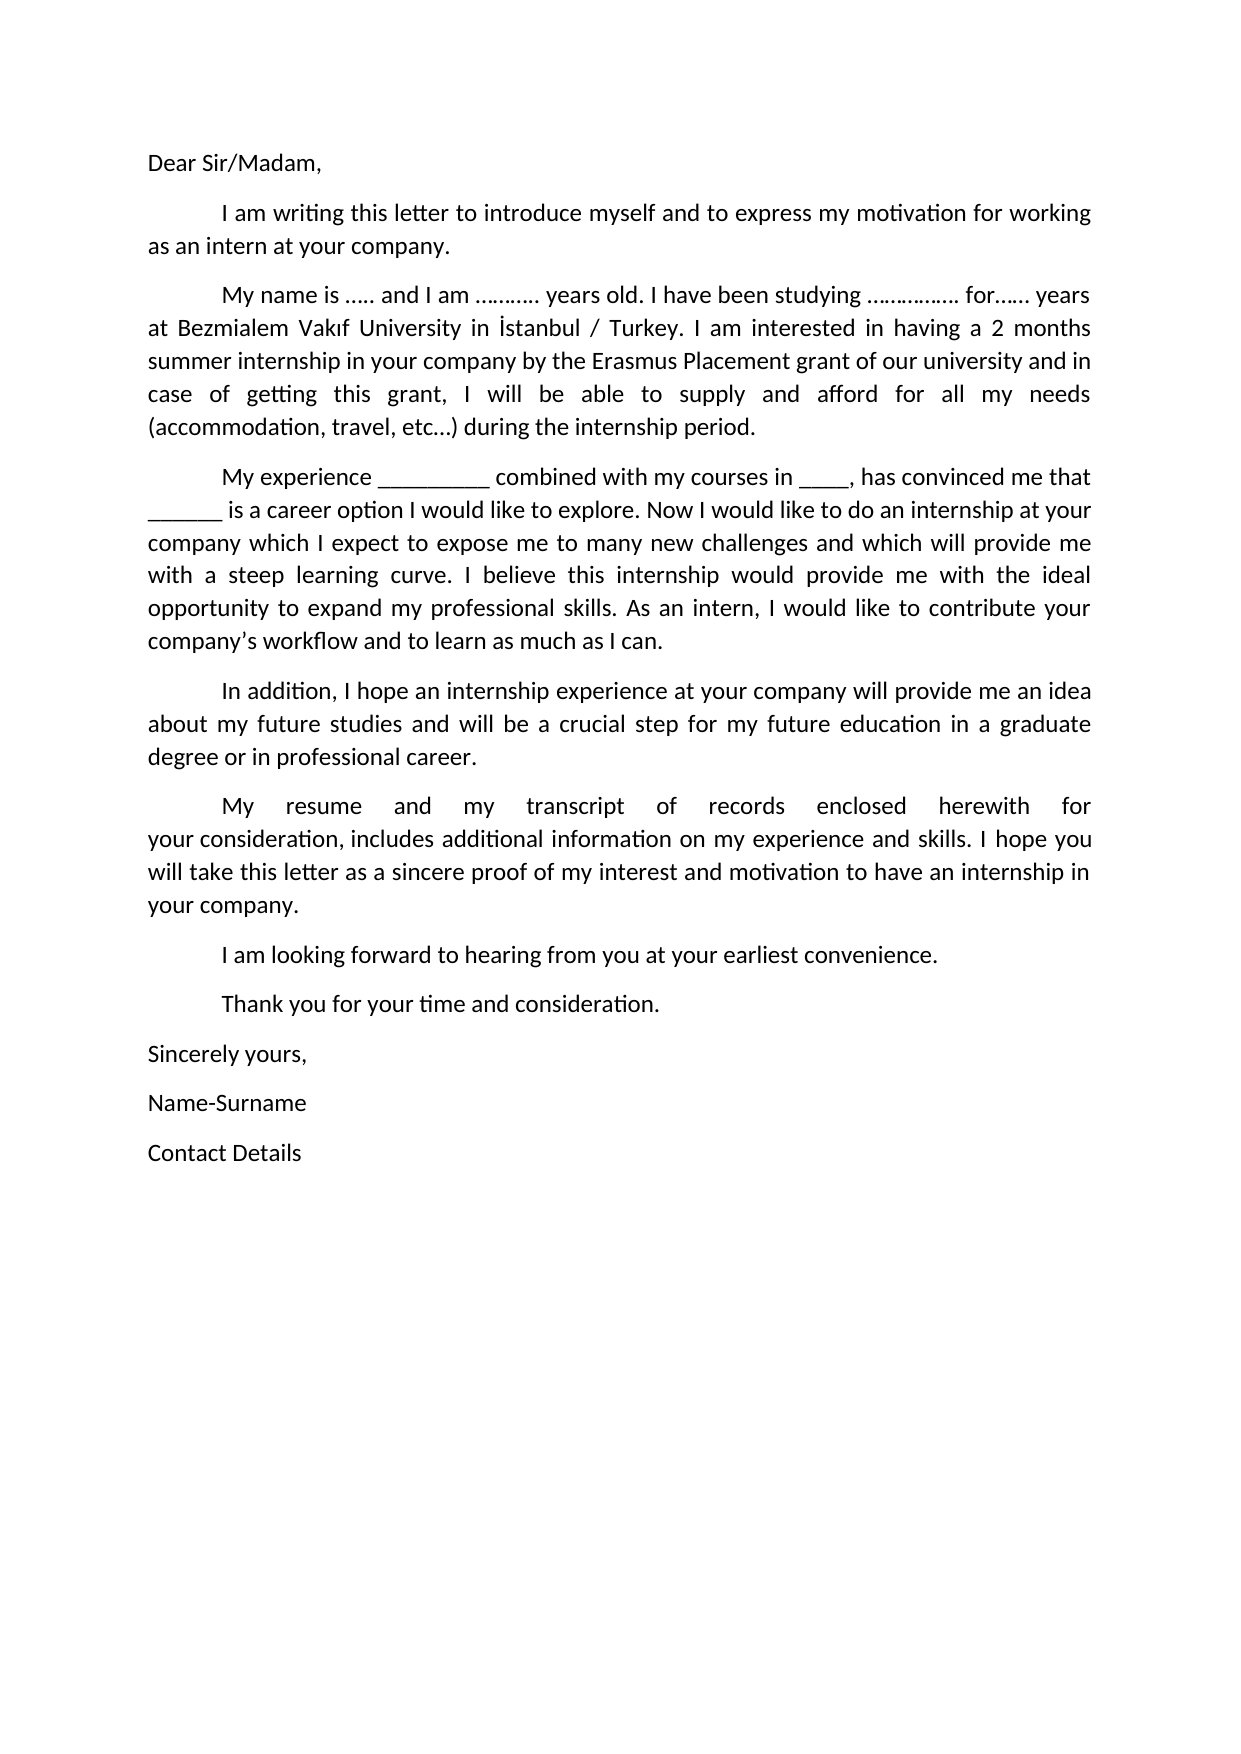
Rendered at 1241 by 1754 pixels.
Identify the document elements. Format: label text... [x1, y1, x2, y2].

text My experience _________ combined with my courses in ____, has convinced me that ______ is a career option I would like to explore. Now I would like to do an internship at your company which I expect to expose me to many new challenges and which will provide me with a steep learning curve. I believe this internship would provide me with the ideal opportunity to expand my professional skills. As an intern, I would like to contribute your company’s workflow and to learn as much as I can. [148, 461, 1093, 656]
text I am looking forward to hearing from you at your earliest convenience. [148, 939, 1093, 969]
text In addition, I hope an internship experience at your company will provide me an idea about my future studies and will be a crucial step for my future education in a graduate degree or in professional career. [148, 675, 1093, 771]
text Name-Surname [148, 1088, 1093, 1118]
text Sincerely yours, [148, 1038, 1093, 1068]
text Thank you for your time and consideration. [148, 988, 1093, 1019]
text Dear Sir/Madam, [148, 148, 1093, 178]
text Contact Details [148, 1137, 1093, 1168]
text My name is ….. and I am ……….. years old. I have been studying ……………. for…… years at Bezmialem Vakıf University in İstanbul / Turkey. I am interested in having a 2 months summer internship in your company by the Erasmus Placement grant of our university and in case of getting this grant, I will be able to supply and afford for all my needs (accommodation, travel, etc…) during the internship period. [148, 280, 1093, 442]
text My resume and my transcript of records enclosed herewith for your consideration, includes additional information on my experience and skills. I hope you will take this letter as a sincere proof of my interest and motivation to have an internship in your company. [148, 791, 1093, 920]
text I am writing this letter to introduce myself and to express my motivation for working as an intern at your company. [148, 197, 1093, 261]
